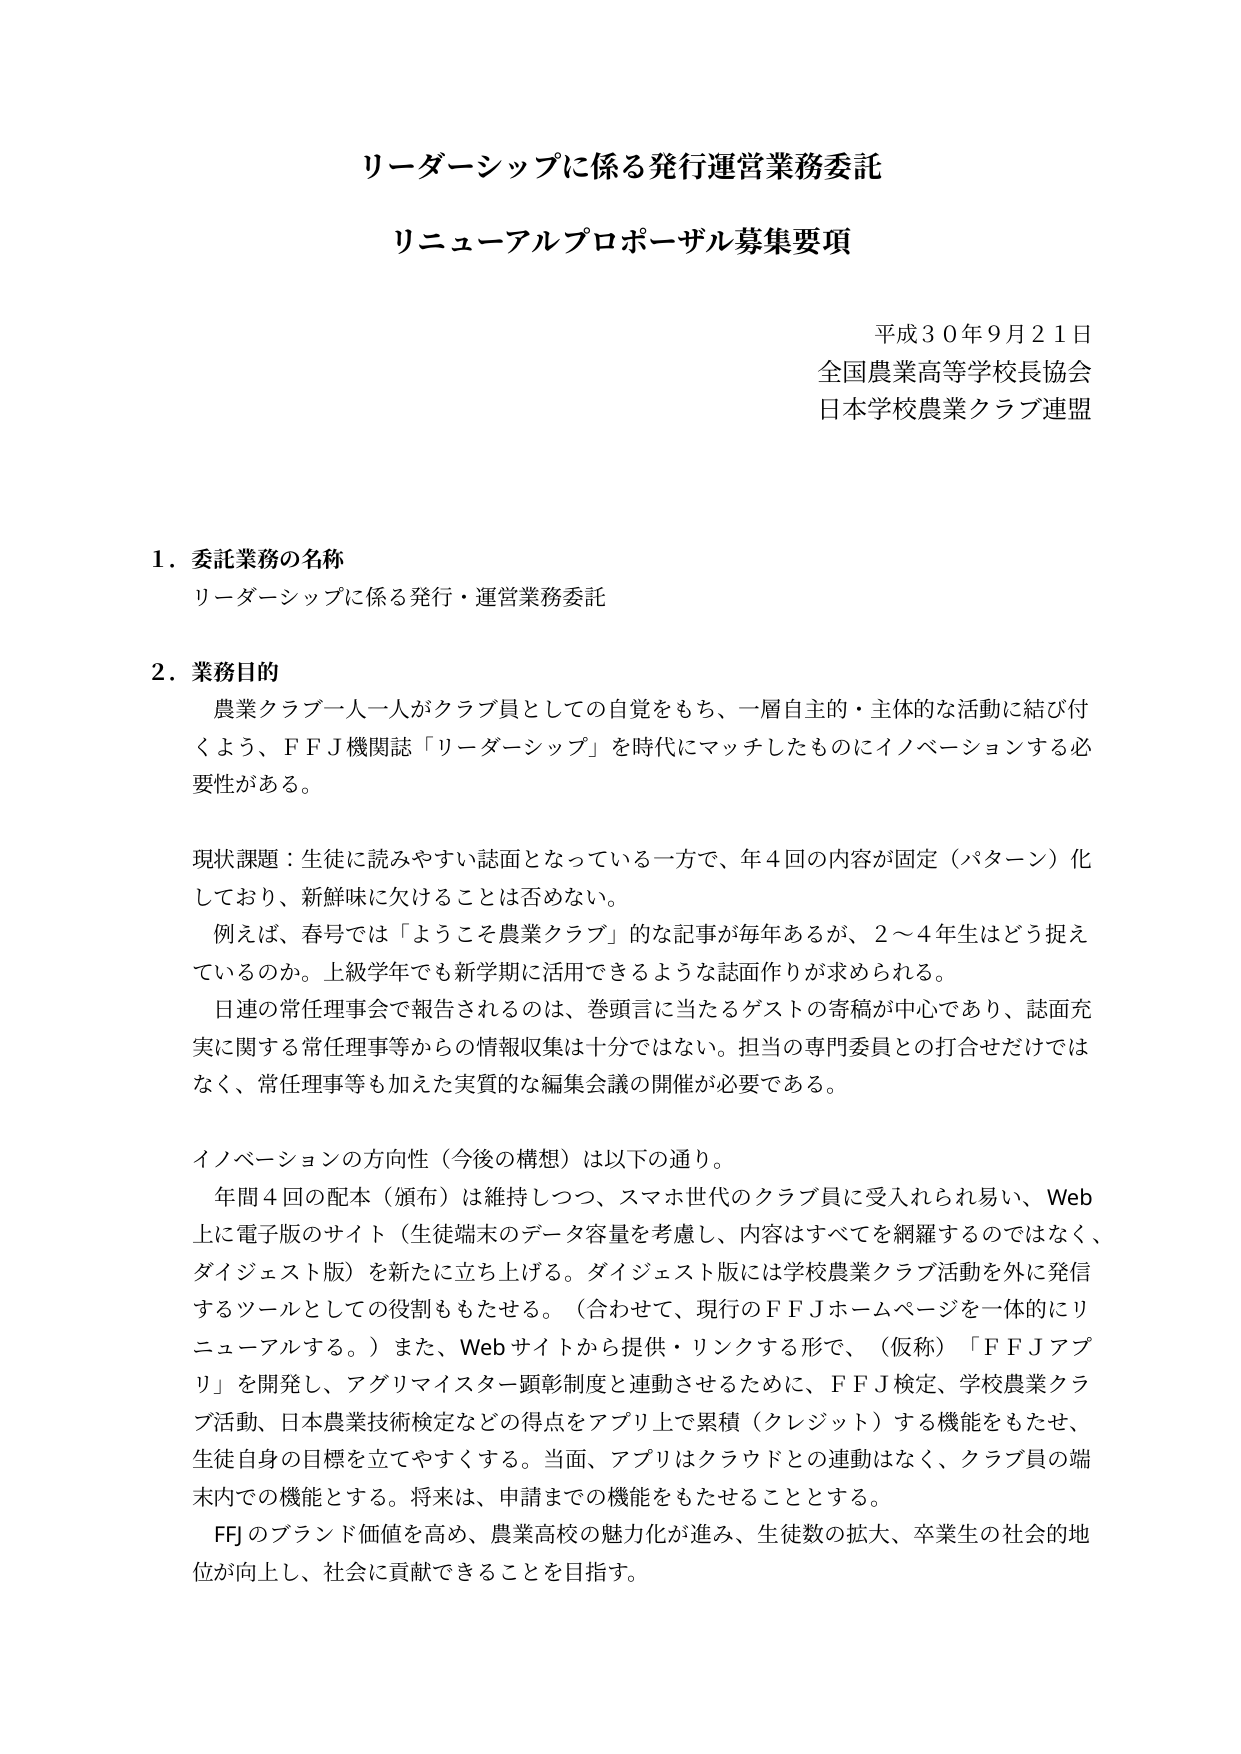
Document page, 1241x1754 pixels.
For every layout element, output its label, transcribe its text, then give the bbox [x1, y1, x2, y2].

text 日本学校農業クラブ連盟 [148, 389, 1092, 427]
text 農業クラブ一人一人がクラブ員としての自覚をもち、一層自主的・主体的な活動に結び付くよう、ＦＦＪ機関誌「リーダーシップ」を時代にマッチしたものにイノベーションする必要性がある。 [192, 689, 1092, 802]
text イノベーションの方向性（今後の構想）は以下の通り。 [148, 1139, 1092, 1177]
text リニューアルプロポーザル募集要項 [148, 202, 1092, 277]
text 例えば、春号では「ようこそ農業クラブ」的な記事が毎年あるが、２～４年生はどう捉えているのか。上級学年でも新学期に活用できるような誌面作りが求められる。 [192, 914, 1092, 989]
text リーダーシップに係る発行・運営業務委託 [148, 577, 1092, 614]
text 日連の常任理事会で報告されるのは、巻頭言に当たるゲストの寄稿が中心であり、誌面充実に関する常任理事等からの情報収集は十分ではない。担当の専門委員との打合せだけではなく、常任理事等も加えた実質的な編集会議の開催が必要である。 [192, 989, 1092, 1102]
text 年間４回の配本（頒布）は維持しつつ、スマホ世代のクラブ員に受入れられ易い、Web上に電子版のサイト（生徒端末のデータ容量を考慮し、内容はすべてを網羅するのではなく、ダイジェスト版）を新たに立ち上げる。ダイジェスト版には学校農業クラブ活動を外に発信するツールとしての役割ももたせる。（合わせて、現行のＦＦＪホームページを一体的にリニューアルする。）また、Webサイトから提供・リンクする形で、（仮称）「ＦＦＪアプリ」を開発し、アグリマイスター顕彰制度と連動させるために、ＦＦＪ検定、学校農業クラブ活動、日本農業技術検定などの得点をアプリ上で累積（クレジット）する機能をもたせ、生徒自身の目標を立てやすくする。当面、アプリはクラウドとの連動はなく、クラブ員の端末内での機能とする。将来は、申請までの機能をもたせることとする。 [192, 1177, 1092, 1514]
text 全国農業高等学校長協会 [148, 352, 1092, 389]
text リーダーシップに係る発行運営業務委託 [148, 127, 1092, 202]
text １．委託業務の名称 [148, 539, 1092, 577]
text FFJのブランド価値を高め、農業高校の魅力化が進み、生徒数の拡大、卒業生の社会的地位が向上し、社会に貢献できることを目指す。 [192, 1514, 1092, 1589]
text 平成３０年９月２１日 [148, 314, 1092, 352]
text 現状課題：生徒に読みやすい誌面となっている一方で、年４回の内容が固定（パターン）化しており、新鮮味に欠けることは否めない。 [192, 839, 1092, 914]
text ２．業務目的 [148, 652, 1092, 689]
